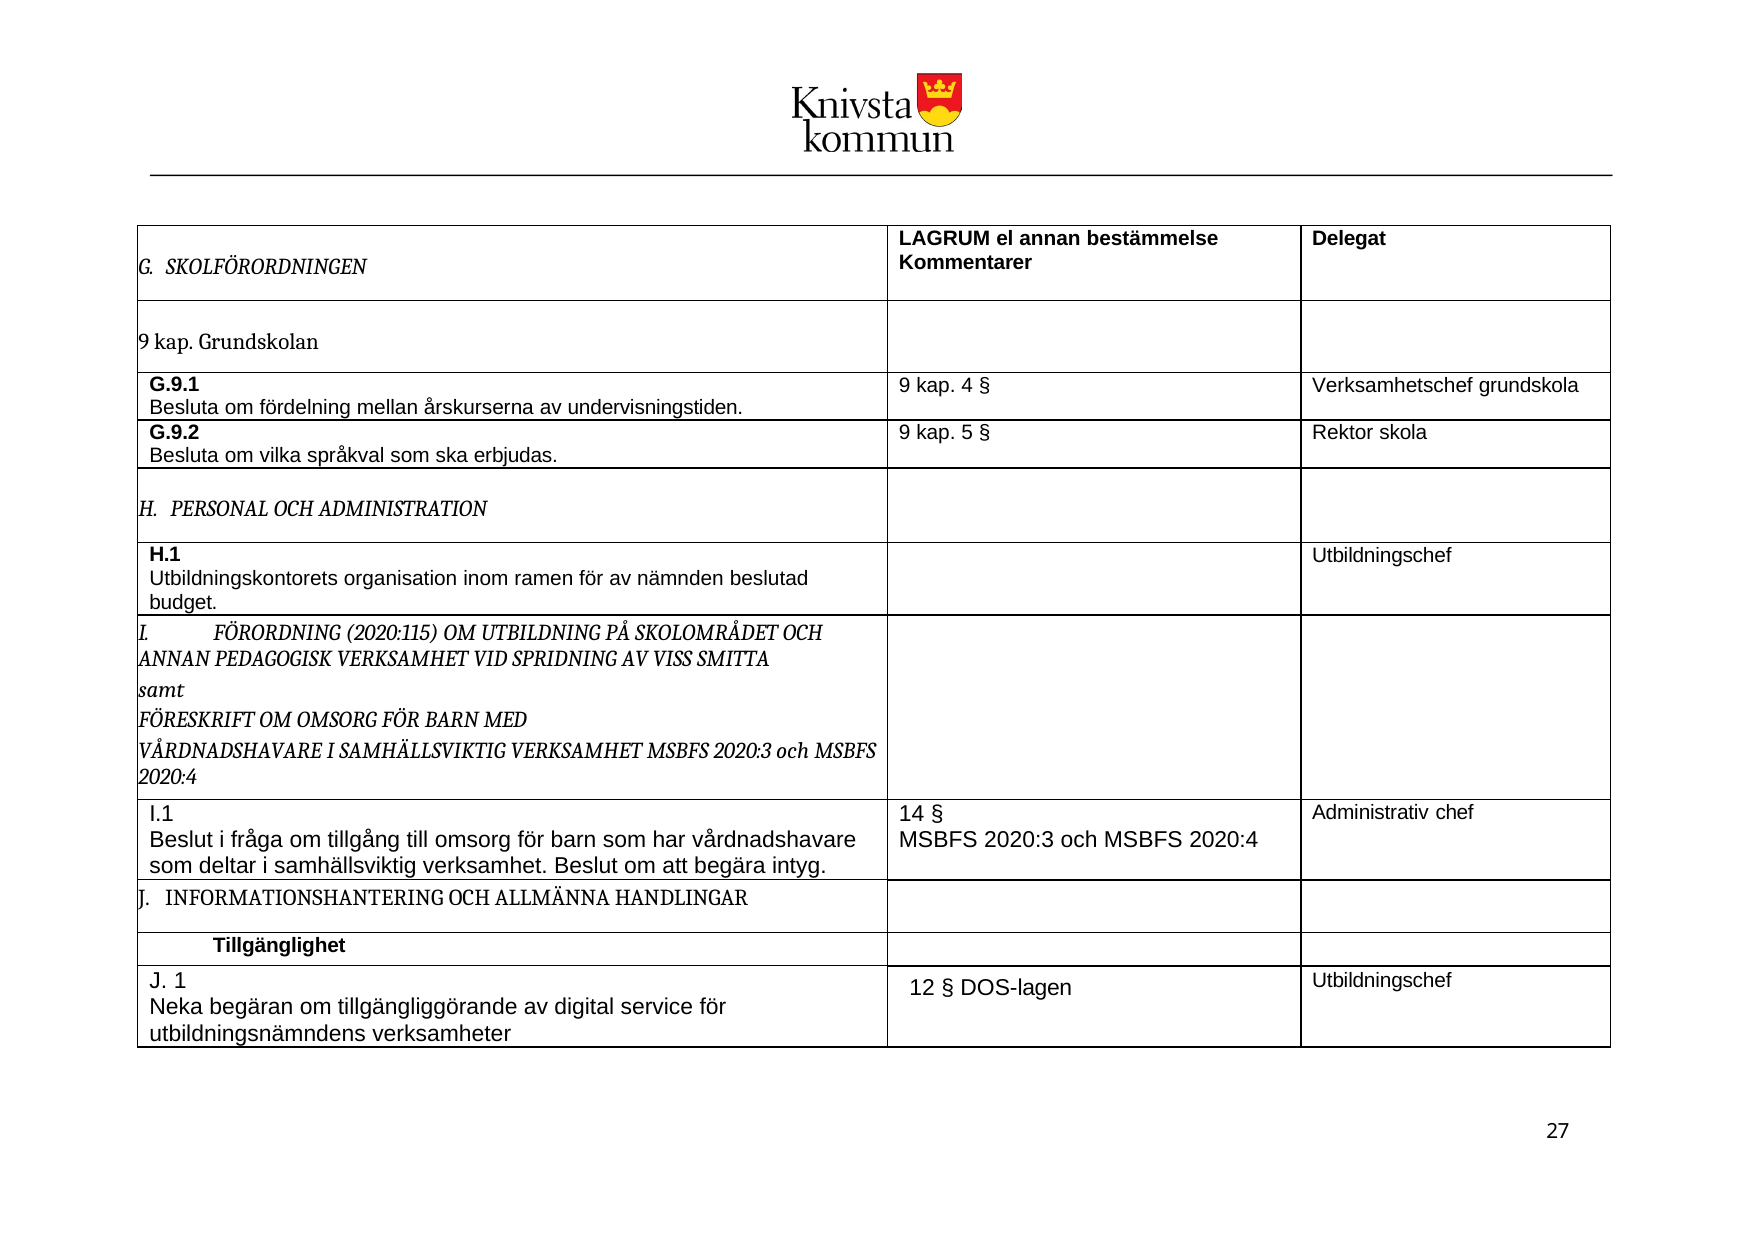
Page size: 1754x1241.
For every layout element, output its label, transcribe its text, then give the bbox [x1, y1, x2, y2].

table_cell 9 kap. 5 § [888, 421, 1300, 467]
table_cell [1302, 301, 1610, 371]
table_cell 9 kap. Grundskolan [138, 301, 887, 371]
table_cell Utbildningschef [1302, 967, 1610, 1046]
table_cell I. FÖRORDNING (2020:115) OM UTBILDNING PÅ SKOLOMRÅDET OCH ANNAN PEDAGOGISK VERKSAMHET VID SPRIDNING AV VISS SMITTA samt FÖRESKRIFT OM OMSORG FÖR BARN MED VÅRDNADSHAVARE I SAMHÄLLSVIKTIG VERKSAMHET MSBFS 2020:3 och MSBFS 2020:4 [138, 616, 887, 798]
table_cell [888, 881, 1300, 932]
table_cell 9 kap. 4 § [888, 373, 1300, 419]
table_cell [888, 469, 1300, 541]
table_header Delegat [1302, 226, 1610, 299]
table_cell 14 § MSBFS 2020:3 och MSBFS 2020:4 [888, 800, 1300, 879]
table_cell [888, 543, 1300, 614]
table_cell G.9.1 Besluta om fördelning mellan årskurserna av undervisningstiden. [138, 373, 887, 419]
table_cell H.1 Utbildningskontorets organisation inom ramen för av nämnden beslutad budget. [138, 543, 887, 614]
table_cell [1302, 616, 1610, 798]
table_cell 12 § DOS-lagen [888, 967, 1300, 1046]
table_cell Utbildningschef [1302, 543, 1610, 614]
table_cell J. 1 Neka begäran om tillgängliggörande av digital service för utbildningsnämndens verksamheter [138, 966, 887, 1046]
table_cell G.9.2 Besluta om vilka språkval som ska erbjudas. [138, 421, 887, 467]
table_cell Rektor skola [1302, 421, 1610, 467]
table_cell [888, 301, 1300, 371]
table_cell [1302, 881, 1610, 932]
table_cell [888, 616, 1300, 798]
table_cell H. PERSONAL OCH ADMINISTRATION [138, 469, 887, 541]
table_cell Verksamhetschef grundskola [1302, 373, 1610, 419]
table_cell J. INFORMATIONSHANTERING OCH ALLMÄNNA HANDLINGAR [138, 880, 887, 932]
table_header LAGRUM el annan bestämmelse Kommentarer [888, 226, 1300, 299]
table_header G. SKOLFÖRORDNINGEN [138, 226, 887, 299]
table_cell Administrativ chef [1302, 800, 1610, 879]
table_cell [888, 933, 1300, 965]
table_cell I.1 Beslut i fråga om tillgång till omsorg för barn som har vårdnadshavare som deltar i samhällsviktig verksamhet. Beslut om att begära intyg. [138, 800, 887, 879]
picture [792, 73, 962, 152]
table_cell Tillgänglighet [138, 933, 887, 965]
table_cell [1302, 469, 1610, 541]
table_cell [1302, 933, 1610, 965]
